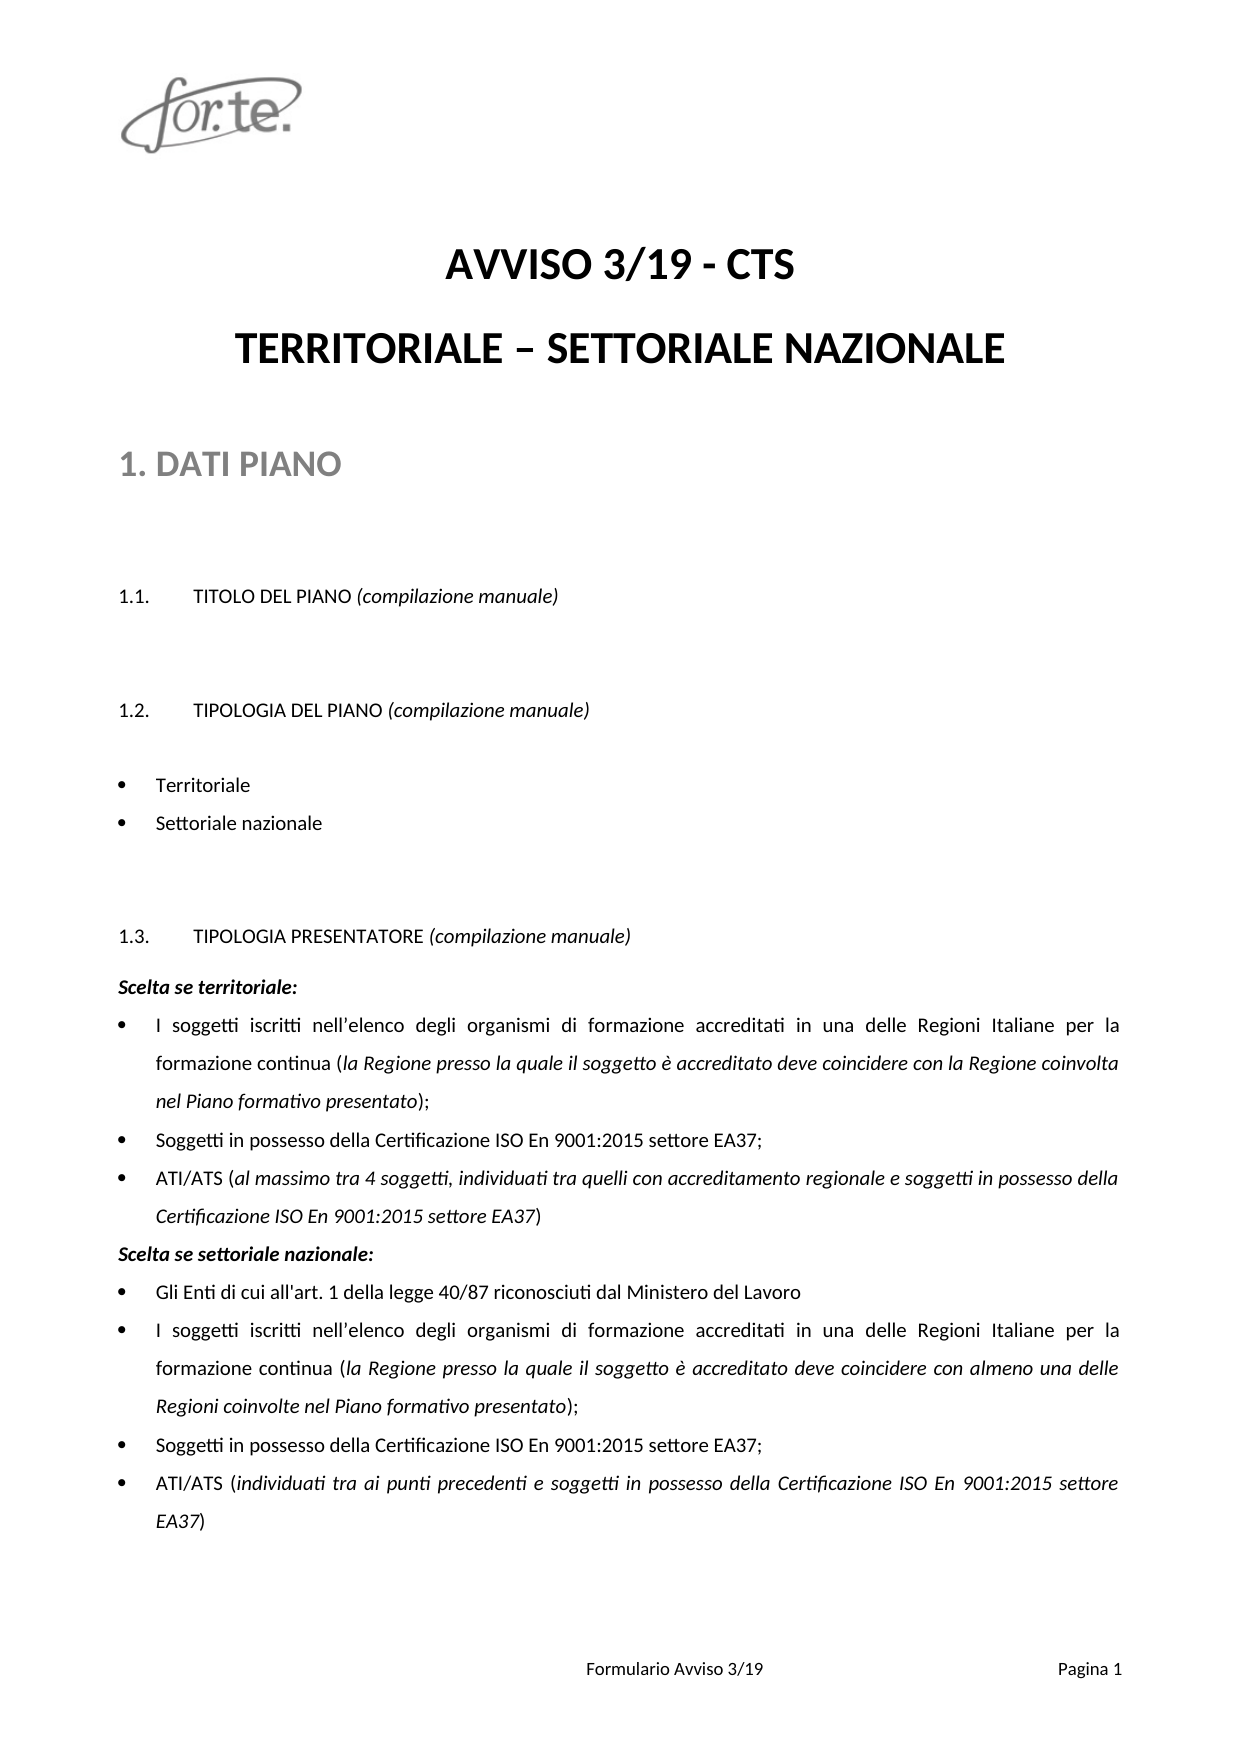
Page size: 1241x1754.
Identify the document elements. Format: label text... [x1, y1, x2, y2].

list ATI/ATS (al massimo tra 4 soggetti, individuati tra quelli con accreditamento regionale e soggetti in possesso della Certificazione ISO En 9001:2015 settore EA37) [118, 1165, 1122, 1228]
list Gli Enti di cui all'art. 1 della legge 40/87 riconosciuti dal Ministero del Lavoro [118, 1279, 1122, 1305]
text TIPOLOGIA DEL PIANO (compilazione manuale) [118, 697, 1122, 722]
text AVVISO 3/19 - CTS [118, 235, 1122, 291]
text TIPOLOGIA PRESENTATORE (compilazione manuale) [118, 924, 1122, 949]
picture [118, 73, 306, 160]
text DATI PIANO [118, 440, 1122, 486]
text Scelta se territoriale: [118, 974, 1122, 1000]
list Territoriale [118, 772, 1122, 798]
list ATI/ATS (individuati tra ai punti precedenti e soggetti in possesso della Certificazione ISO En 9001:2015 settore EA37) [118, 1470, 1122, 1533]
text TITOLO DEL PIANO (compilazione manuale) [118, 584, 1122, 609]
list I soggetti iscritti nell’elenco degli organismi di formazione accreditati in una delle Regioni Italiane per la formazione continua (la Regione presso la quale il soggetto è accreditato deve coincidere con almeno una delle Regioni coinvolte nel Piano formativo presentato); [118, 1317, 1122, 1419]
list Settoriale nazionale [118, 811, 1122, 836]
list Soggetti in possesso della Certificazione ISO En 9001:2015 settore EA37; [118, 1432, 1122, 1457]
text Scelta se settoriale nazionale: [118, 1241, 1122, 1267]
text TERRITORIALE – SETTORIALE NAZIONALE [118, 318, 1122, 374]
list Soggetti in possesso della Certificazione ISO En 9001:2015 settore EA37; [118, 1127, 1122, 1152]
list I soggetti iscritti nell’elenco degli organismi di formazione accreditati in una delle Regioni Italiane per la formazione continua (la Regione presso la quale il soggetto è accreditato deve coincidere con la Regione coinvolta nel Piano formativo presentato); [118, 1012, 1122, 1114]
